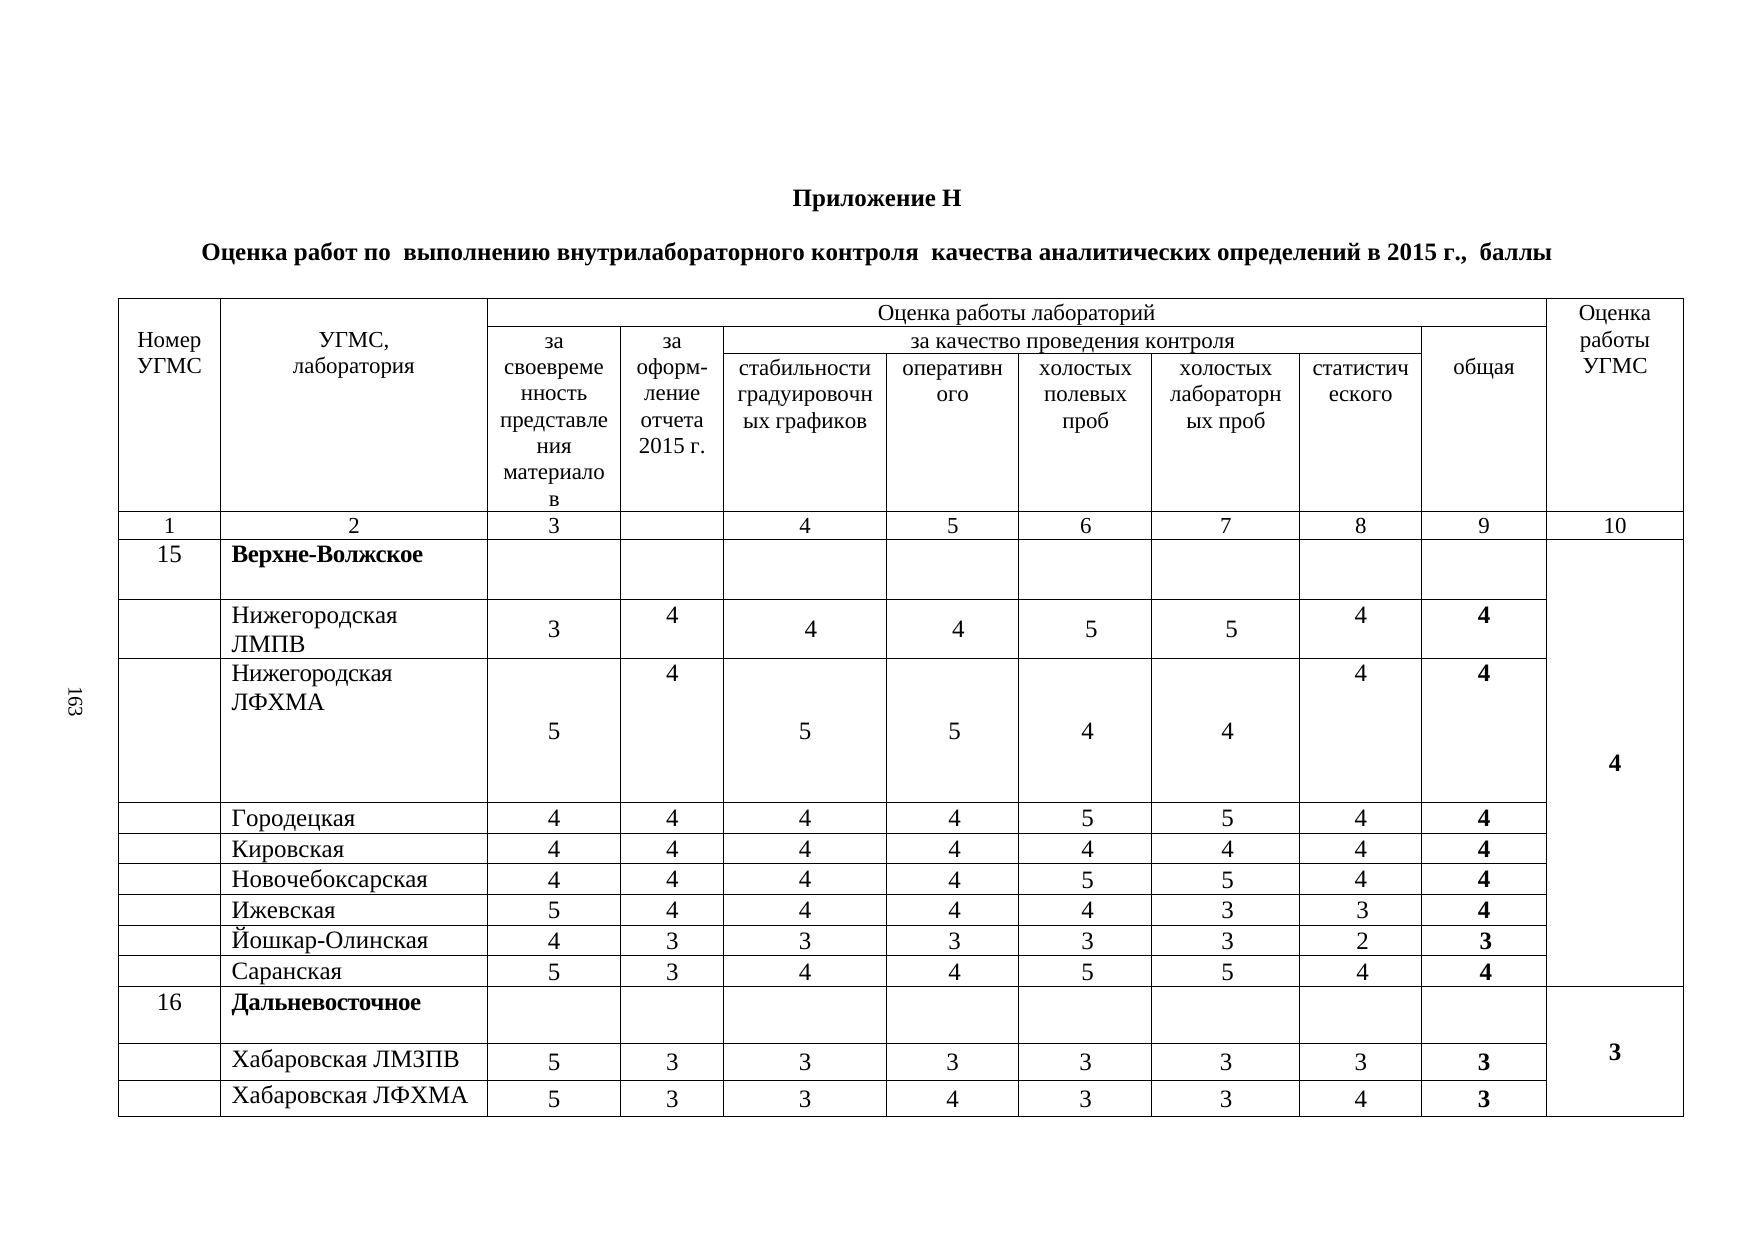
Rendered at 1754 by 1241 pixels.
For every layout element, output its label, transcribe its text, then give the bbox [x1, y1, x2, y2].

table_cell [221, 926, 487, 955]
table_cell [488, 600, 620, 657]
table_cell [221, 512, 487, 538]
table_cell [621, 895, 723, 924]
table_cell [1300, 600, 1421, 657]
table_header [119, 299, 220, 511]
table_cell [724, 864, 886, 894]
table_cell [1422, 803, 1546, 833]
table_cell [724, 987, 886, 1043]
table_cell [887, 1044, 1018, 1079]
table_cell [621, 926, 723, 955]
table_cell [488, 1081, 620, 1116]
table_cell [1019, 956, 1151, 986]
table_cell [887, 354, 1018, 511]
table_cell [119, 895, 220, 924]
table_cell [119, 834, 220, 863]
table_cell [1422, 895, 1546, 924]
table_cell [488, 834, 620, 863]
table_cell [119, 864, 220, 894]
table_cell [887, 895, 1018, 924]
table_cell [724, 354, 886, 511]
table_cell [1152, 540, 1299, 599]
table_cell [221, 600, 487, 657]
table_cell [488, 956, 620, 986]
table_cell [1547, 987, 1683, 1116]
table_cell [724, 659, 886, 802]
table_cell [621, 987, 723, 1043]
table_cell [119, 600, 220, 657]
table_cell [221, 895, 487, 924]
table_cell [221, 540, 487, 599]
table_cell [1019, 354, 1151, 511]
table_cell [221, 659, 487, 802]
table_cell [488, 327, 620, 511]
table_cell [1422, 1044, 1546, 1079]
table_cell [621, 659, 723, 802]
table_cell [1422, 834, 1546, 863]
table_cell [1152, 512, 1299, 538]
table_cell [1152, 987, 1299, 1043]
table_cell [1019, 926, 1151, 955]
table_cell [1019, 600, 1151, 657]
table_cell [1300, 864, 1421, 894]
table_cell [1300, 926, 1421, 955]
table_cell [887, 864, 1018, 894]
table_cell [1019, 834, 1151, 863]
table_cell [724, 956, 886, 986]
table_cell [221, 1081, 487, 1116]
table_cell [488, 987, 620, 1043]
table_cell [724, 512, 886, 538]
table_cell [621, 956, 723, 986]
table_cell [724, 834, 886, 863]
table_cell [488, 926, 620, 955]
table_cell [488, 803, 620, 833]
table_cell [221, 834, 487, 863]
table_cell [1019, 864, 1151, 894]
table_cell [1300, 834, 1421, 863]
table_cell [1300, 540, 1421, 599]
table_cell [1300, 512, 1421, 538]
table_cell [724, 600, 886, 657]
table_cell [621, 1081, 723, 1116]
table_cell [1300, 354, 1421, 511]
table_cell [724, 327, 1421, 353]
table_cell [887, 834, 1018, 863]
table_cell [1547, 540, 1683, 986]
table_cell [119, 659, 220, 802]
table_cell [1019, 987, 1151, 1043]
text Приложение Н [148, 183, 1606, 212]
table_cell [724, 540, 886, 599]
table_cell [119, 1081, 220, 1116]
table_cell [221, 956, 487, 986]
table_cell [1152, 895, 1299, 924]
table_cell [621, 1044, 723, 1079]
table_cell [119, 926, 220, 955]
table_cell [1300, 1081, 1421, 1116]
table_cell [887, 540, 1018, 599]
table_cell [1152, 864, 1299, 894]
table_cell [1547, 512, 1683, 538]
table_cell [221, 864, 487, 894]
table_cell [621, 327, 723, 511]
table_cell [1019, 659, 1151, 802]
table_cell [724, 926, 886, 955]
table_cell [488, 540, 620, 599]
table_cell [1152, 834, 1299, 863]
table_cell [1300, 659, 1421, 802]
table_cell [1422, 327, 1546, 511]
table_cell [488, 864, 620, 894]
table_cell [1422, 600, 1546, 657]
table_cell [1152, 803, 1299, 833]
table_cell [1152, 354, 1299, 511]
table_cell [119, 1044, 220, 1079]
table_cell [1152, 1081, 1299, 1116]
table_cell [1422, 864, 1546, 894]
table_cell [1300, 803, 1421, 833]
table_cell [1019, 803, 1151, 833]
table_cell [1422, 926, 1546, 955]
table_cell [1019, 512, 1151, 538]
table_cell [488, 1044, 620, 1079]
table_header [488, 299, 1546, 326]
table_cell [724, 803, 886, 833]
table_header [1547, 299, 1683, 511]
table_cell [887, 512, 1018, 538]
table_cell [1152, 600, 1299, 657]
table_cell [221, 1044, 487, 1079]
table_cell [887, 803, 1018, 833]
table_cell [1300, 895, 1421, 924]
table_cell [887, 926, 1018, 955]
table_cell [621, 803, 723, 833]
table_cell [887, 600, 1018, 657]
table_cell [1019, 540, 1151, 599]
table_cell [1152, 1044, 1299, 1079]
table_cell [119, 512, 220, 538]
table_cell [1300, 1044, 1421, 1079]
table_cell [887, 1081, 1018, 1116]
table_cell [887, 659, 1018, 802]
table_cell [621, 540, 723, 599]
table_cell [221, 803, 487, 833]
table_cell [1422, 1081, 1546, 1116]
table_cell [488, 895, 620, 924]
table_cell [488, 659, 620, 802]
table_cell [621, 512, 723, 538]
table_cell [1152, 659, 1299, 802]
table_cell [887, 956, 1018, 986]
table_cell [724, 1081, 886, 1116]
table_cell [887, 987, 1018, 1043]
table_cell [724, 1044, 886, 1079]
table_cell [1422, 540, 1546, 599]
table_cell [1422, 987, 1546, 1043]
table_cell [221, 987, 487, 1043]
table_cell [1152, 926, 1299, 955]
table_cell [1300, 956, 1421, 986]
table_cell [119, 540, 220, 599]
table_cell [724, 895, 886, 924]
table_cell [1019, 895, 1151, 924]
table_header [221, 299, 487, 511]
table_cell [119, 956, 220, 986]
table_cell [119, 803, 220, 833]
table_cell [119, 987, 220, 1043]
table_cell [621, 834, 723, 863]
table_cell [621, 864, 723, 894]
subtitle Оценка работ по выполнению внутрилабораторного контроля качества аналитических определений в 2015 г., баллы [148, 237, 1606, 266]
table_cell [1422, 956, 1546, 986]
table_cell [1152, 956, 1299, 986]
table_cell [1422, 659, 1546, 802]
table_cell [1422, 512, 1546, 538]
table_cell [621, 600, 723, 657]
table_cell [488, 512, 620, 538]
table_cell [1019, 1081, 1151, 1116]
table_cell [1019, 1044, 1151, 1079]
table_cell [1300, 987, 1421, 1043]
